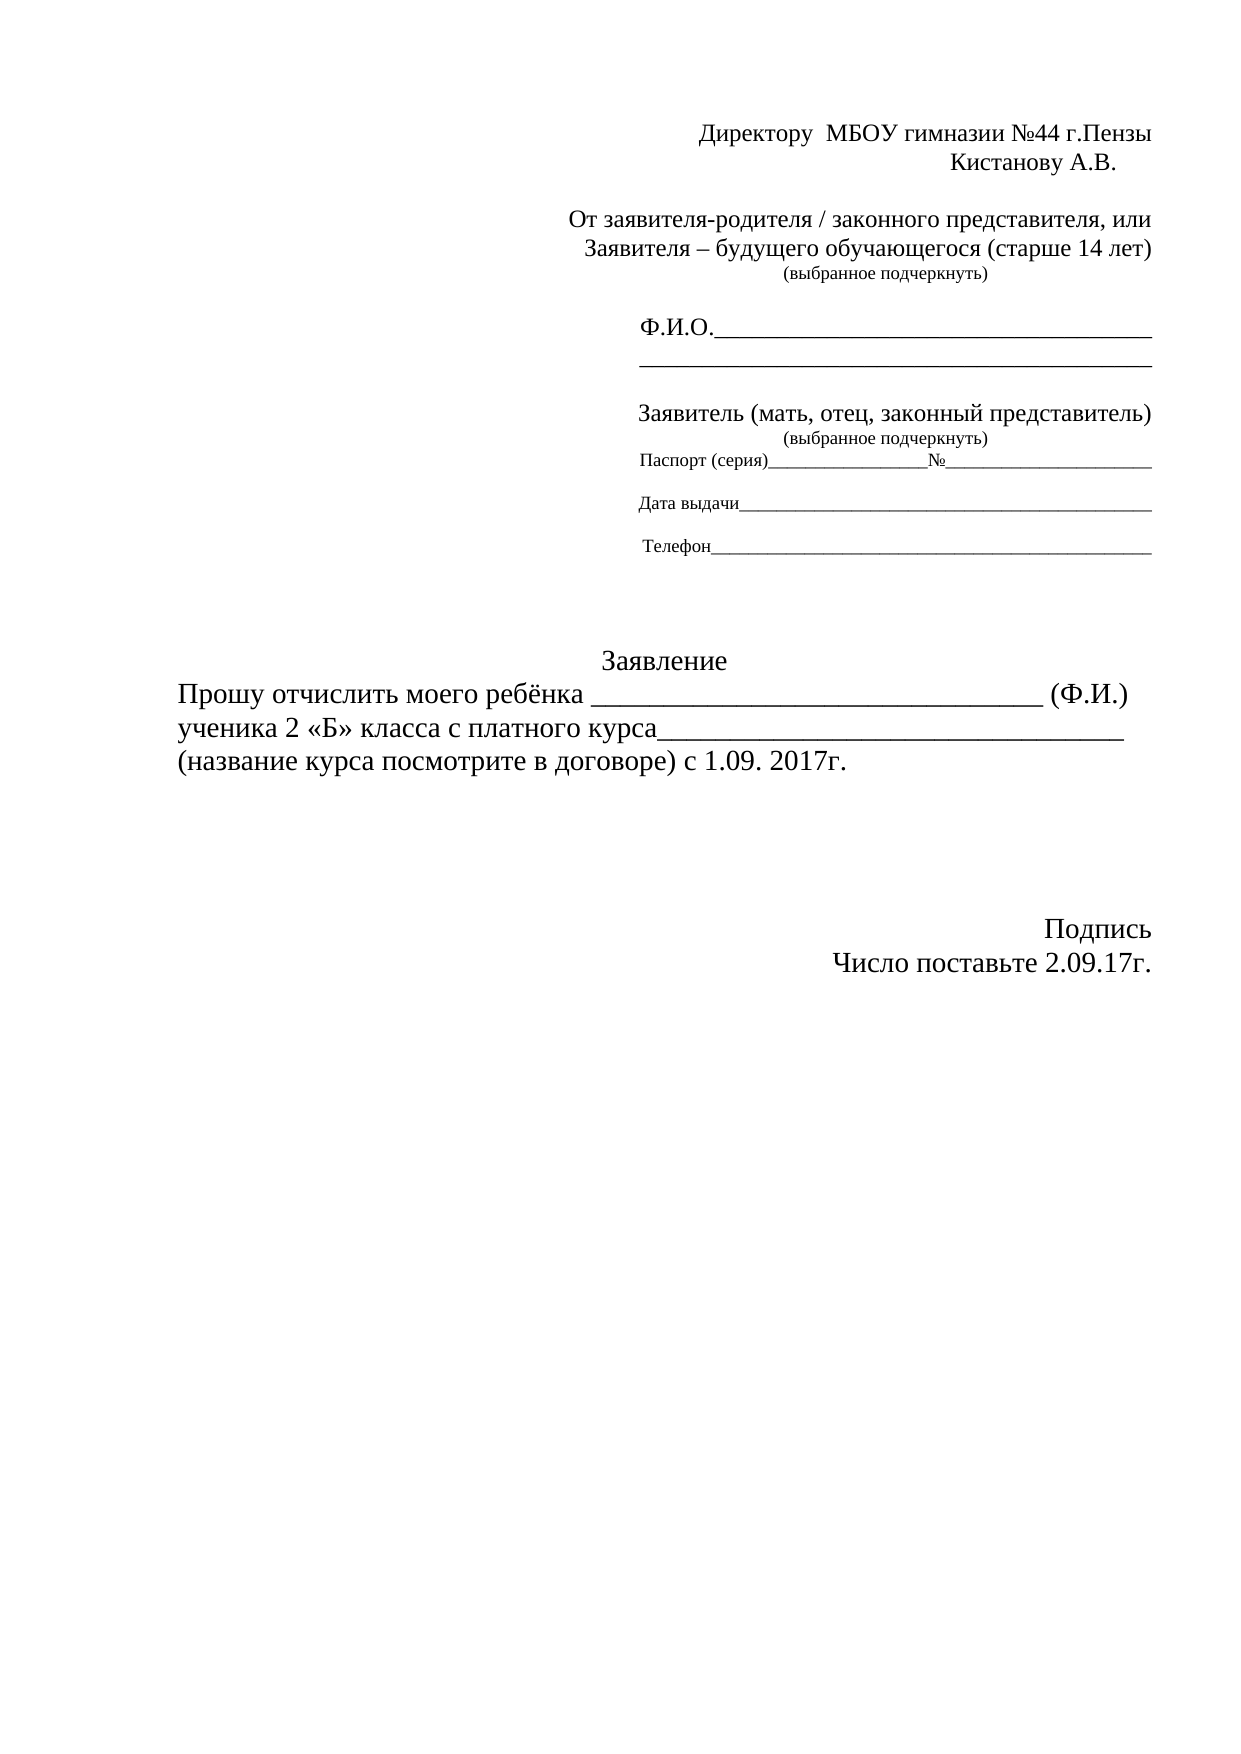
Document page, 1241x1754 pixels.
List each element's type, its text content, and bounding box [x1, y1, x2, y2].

text Заявление [177, 643, 1152, 676]
text Заявитель (мать, отец, законный представитель) [177, 398, 1152, 427]
text (название курса посмотрите в договоре) с 1.09. 2017г. [177, 743, 1152, 777]
text Директору МБОУ гимназии №44 г.Пензы [177, 118, 1152, 147]
text Подпись [177, 911, 1152, 945]
text Число поставьте 2.09.17г. [177, 945, 1152, 978]
text От заявителя-родителя / законного представителя, или [177, 204, 1152, 233]
text Дата выдачи____________________________________________ [177, 492, 1152, 513]
text Кистанову А.В. [841, 147, 1152, 176]
text Телефон_______________________________________________ [177, 535, 1152, 557]
text Заявителя – будущего обучающегося (старше 14 лет) [177, 233, 1152, 262]
text Ф.И.О.___________________________________ [177, 312, 1152, 341]
text _________________________________________ [177, 341, 1152, 370]
text (выбранное подчеркнуть) [177, 427, 1152, 449]
text Паспорт (серия)_________________№______________________ [177, 449, 1152, 470]
text Прошу отчислить моего ребёнка _______________________________ (Ф.И.) ученика 2 «Б» класса с платного курса________________________________ [177, 676, 1152, 743]
text (выбранное подчеркнуть) [325, 262, 1152, 283]
